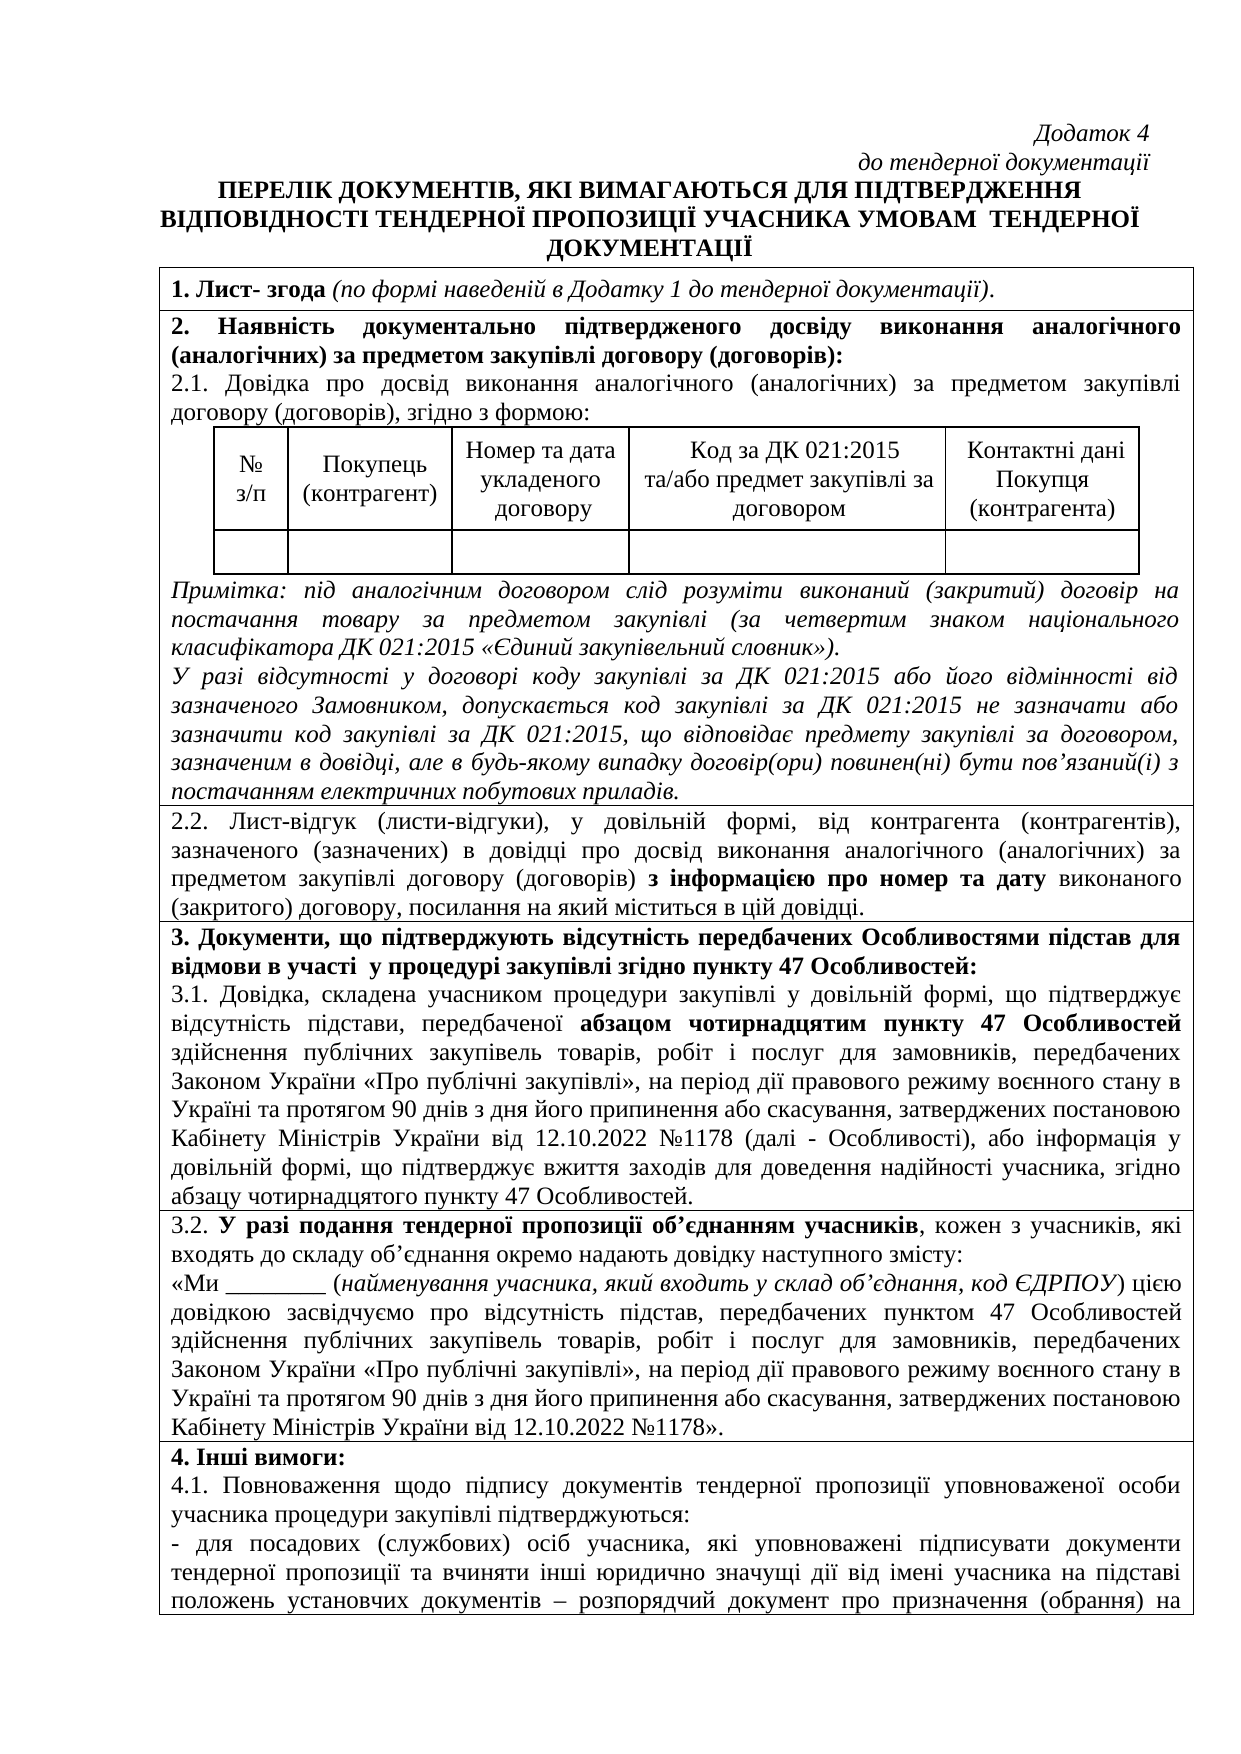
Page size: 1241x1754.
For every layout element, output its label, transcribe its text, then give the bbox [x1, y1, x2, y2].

text ВІДПОВІДНОСТІ ТЕНДЕРНОЇ ПРОПОЗИЦІЇ УЧАСНИКА умовам тендерної документації [148, 204, 1152, 262]
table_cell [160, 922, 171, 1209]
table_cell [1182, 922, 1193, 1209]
table_header 1. Лист- згода (по формі наведеній в Додатку 1 до тендерної документації). [160, 268, 1193, 310]
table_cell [160, 1442, 1193, 1614]
text до тендерної документації [148, 147, 1152, 176]
table_cell 2.2. Лист-відгук (листи-відгуки), у довільній формі, від контрагента (контрагентів), зазначеного (зазначених) в довідці про досвід виконання аналогічного (аналогічних) за предметом закупівлі договору (договорів) з інформацією про номер та дату виконаного (закритого) договору, посилання на який міститься в цій довідці. [160, 806, 1193, 921]
text ПЕРЕЛІК ДОКУМЕНТІВ, ЯКІ ВИМАГАЮТЬСЯ ДЛЯ ПІДТВЕРДЖЕННЯ [148, 176, 1152, 204]
text Додаток 4 [148, 118, 1152, 147]
table_cell 3.2. У разі подання тендерної пропозиції об’єднанням учасників, кожен з учасників, які входять до складу об’єднання окремо надають довідку наступного змісту: «Ми ________ (найменування учасника, який входить у склад об’єднання, код ЄДРПОУ) цією довідкою засвідчуємо про відсутність підстав, передбачених пунктом 47 Особливостей здійснення публічних закупівель товарів, робіт і послуг для замовників, передбачених Законом України «Про публічні закупівлі», на період дії правового режиму воєнного стану в Україні та протягом 90 днів з дня його припинення або скасування, затверджених постановою Кабінету Міністрів України від 12.10.2022 №1178». [724, 1211, 1193, 1441]
table_cell 2. Наявність документально підтвердженого досвіду виконання аналогічного (аналогічних) за предметом закупівлі договору (договорів): 2.1. Довідка про досвід виконання аналогічного (аналогічних) за предметом закупівлі договору (договорів), згідно з формою: Примітка: під аналогічним договором слід розуміти виконаний (закритий) договір на постачання товару за предметом закупівлі (за четвертим знаком національного класифікатора ДК 021:2015 «Єдиний закупівельний словник»). У разі відсутності у договорі коду закупівлі за ДК 021:2015 або його відмінності від зазначеного Замовником, допускається код закупівлі за ДК 021:2015 не зазначати або зазначити код закупівлі за ДК 021:2015, що відповідає предмету закупівлі за договором, зазначеним в довідці, але в будь-якому випадку договір(ори) повинен(ні) бути пов’язаний(і) з постачанням електричних побутових приладів. [160, 311, 1193, 805]
